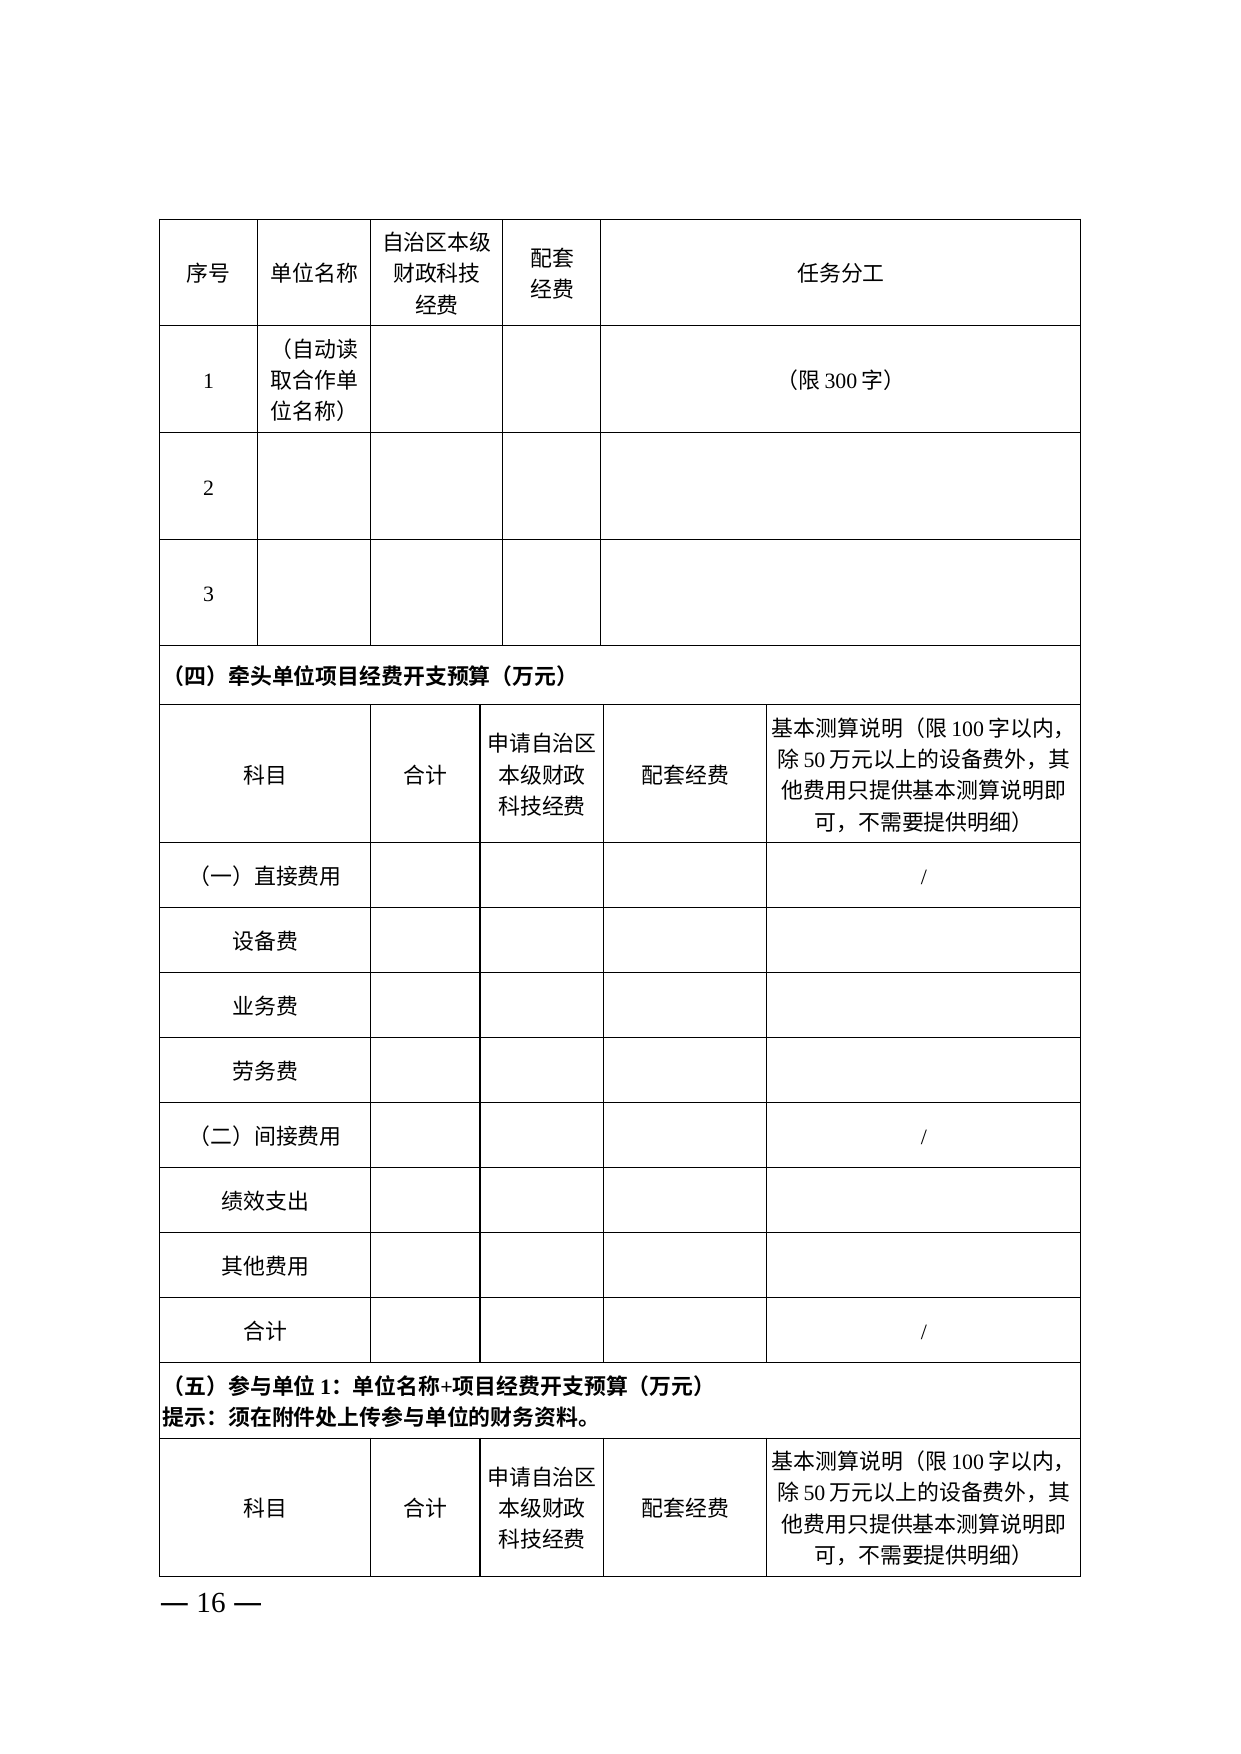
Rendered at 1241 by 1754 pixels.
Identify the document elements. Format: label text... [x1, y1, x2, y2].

table_cell （五）参与单位1：单位名称+项目经费开支预算（万元） 提示：须在附件处上传参与单位的财务资料。 [160, 1363, 1080, 1438]
table_cell [604, 1168, 766, 1232]
table_cell 配套经费 [604, 1439, 766, 1576]
table_cell [503, 326, 600, 432]
table_cell [481, 843, 603, 907]
table_cell [604, 973, 766, 1037]
table_cell [503, 433, 600, 538]
table_cell 3 [160, 540, 257, 645]
table_cell [371, 908, 479, 972]
table_cell 科目 [160, 705, 370, 842]
table_cell [481, 908, 603, 972]
table_cell 设备费 [160, 908, 370, 972]
table_cell [371, 1168, 479, 1232]
table_cell [371, 843, 479, 907]
table_cell 劳务费 [160, 1038, 370, 1102]
table_cell 配套 经费 [503, 220, 600, 325]
table_cell 序号 [160, 220, 257, 325]
table_cell 自治区本级财政科技 经费 [371, 220, 502, 325]
table_cell [604, 1038, 766, 1102]
table_cell [481, 1298, 603, 1362]
table_cell （自动读取合作单位名称） [258, 326, 370, 432]
table_cell 合计 [371, 705, 479, 842]
table_cell [503, 540, 600, 645]
table_cell 合计 [371, 1439, 479, 1576]
table_cell [604, 1298, 766, 1362]
table_cell 其他费用 [160, 1233, 370, 1297]
table_cell 单位名称 [258, 220, 370, 325]
table_cell [601, 433, 1080, 538]
table_cell 申请自治区本级财政 科技经费 [481, 705, 603, 842]
table_cell [604, 908, 766, 972]
table_cell [371, 973, 479, 1037]
table_cell 1 [160, 326, 257, 432]
table_cell [767, 1038, 1080, 1102]
table_cell [481, 973, 603, 1037]
table_cell [604, 1233, 766, 1297]
table_cell 申请自治区本级财政 科技经费 [481, 1439, 603, 1576]
table_cell 配套经费 [604, 705, 766, 842]
table_cell [371, 540, 502, 645]
table_cell [481, 1233, 603, 1297]
table_cell [767, 908, 1080, 972]
table_cell 基本测算说明（限100字以内，除50万元以上的设备费外，其他费用只提供基本测算说明即可，不需要提供明细） [767, 705, 1080, 842]
table_cell [481, 1103, 603, 1167]
table_cell [371, 433, 502, 538]
table_cell [371, 1103, 479, 1167]
table_cell （限300字） [601, 326, 1080, 432]
table_cell / [767, 1103, 1080, 1167]
table_cell [767, 1168, 1080, 1232]
table_cell / [767, 843, 1080, 907]
table_cell [258, 540, 370, 645]
table_cell [481, 1168, 603, 1232]
table_cell [371, 1298, 479, 1362]
table_cell [371, 326, 502, 432]
table_cell 2 [160, 433, 257, 538]
table_cell 合计 [160, 1298, 370, 1362]
table_cell [767, 973, 1080, 1037]
table_cell 业务费 [160, 973, 370, 1037]
table_cell （二）间接费用 [160, 1103, 370, 1167]
table_cell [481, 1038, 603, 1102]
table_cell 基本测算说明（限100字以内，除50万元以上的设备费外，其他费用只提供基本测算说明即可，不需要提供明细） [767, 1439, 1080, 1576]
table_cell [371, 1233, 479, 1297]
table_cell [767, 1233, 1080, 1297]
table_cell 绩效支出 [160, 1168, 370, 1232]
table_cell / [767, 1298, 1080, 1362]
table_cell 任务分工 [601, 220, 1080, 325]
table_cell [601, 540, 1080, 645]
table_cell [604, 843, 766, 907]
table_cell （四）牵头单位项目经费开支预算（万元） [160, 646, 1080, 704]
table_cell （一）直接费用 [160, 843, 370, 907]
table_cell 科目 [160, 1439, 370, 1576]
table_cell [371, 1038, 479, 1102]
table_cell [604, 1103, 766, 1167]
table_cell [258, 433, 370, 538]
